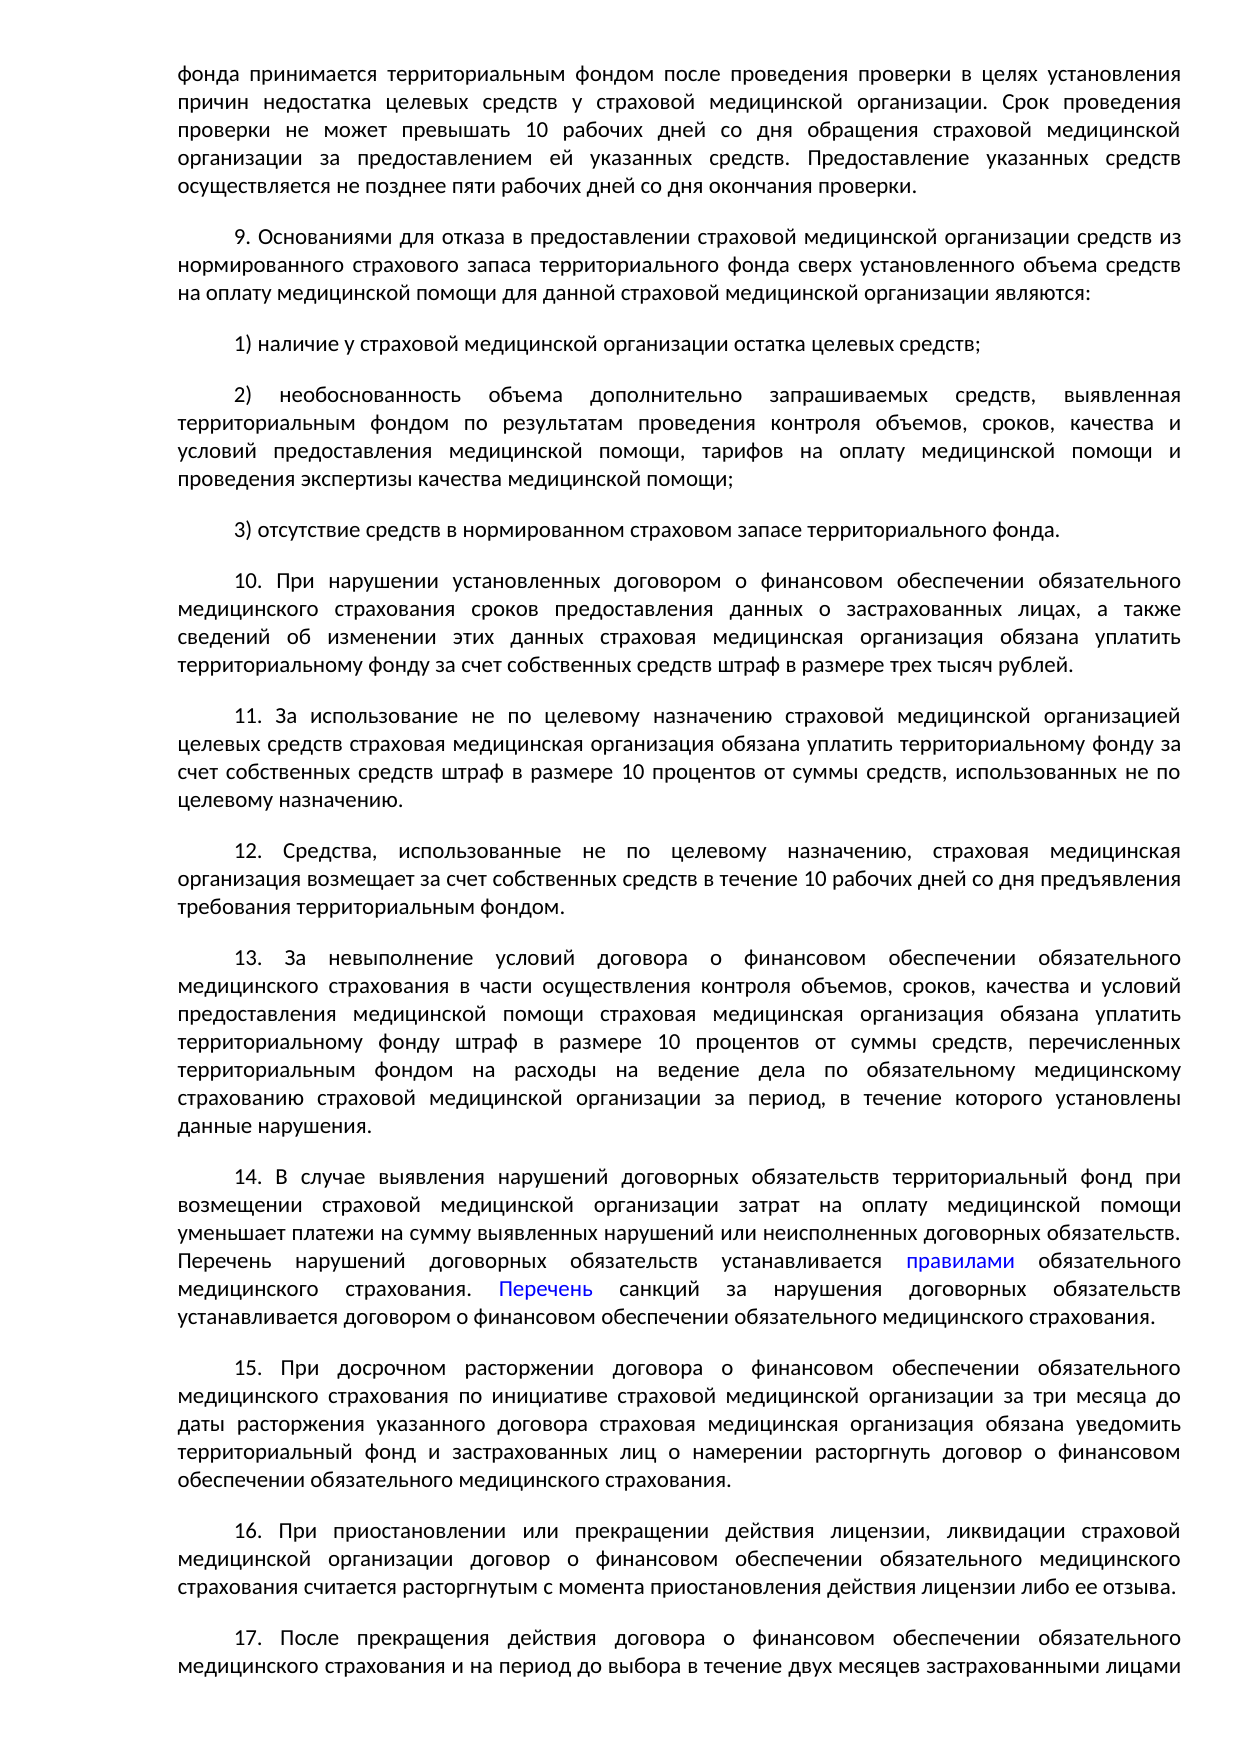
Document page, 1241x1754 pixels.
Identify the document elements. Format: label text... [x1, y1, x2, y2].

text 15. При досрочном расторжении договора о финансовом обеспечении обязательного медицинского страхования по инициативе страховой медицинской организации за три месяца до даты расторжения указанного договора страховая медицинская организация обязана уведомить территориальный фонд и застрахованных лиц о намерении расторгнуть договор о финансовом обеспечении обязательного медицинского страхования. [177, 1353, 1181, 1493]
text 13. За невыполнение условий договора о финансовом обеспечении обязательного медицинского страхования в части осуществления контроля объемов, сроков, качества и условий предоставления медицинской помощи страховая медицинская организация обязана уплатить территориальному фонду штраф в размере 10 процентов от суммы средств, перечисленных территориальным фондом на расходы на ведение дела по обязательному медицинскому страхованию страховой медицинской организации за период, в течение которого установлены данные нарушения. [177, 943, 1181, 1139]
text 1) наличие у страховой медицинской организации остатка целевых средств; [177, 329, 1181, 357]
text 10. При нарушении установленных договором о финансовом обеспечении обязательного медицинского страхования сроков предоставления данных о застрахованных лицах, а также сведений об изменении этих данных страховая медицинская организация обязана уплатить территориальному фонду за счет собственных средств штраф в размере трех тысяч рублей. [177, 566, 1181, 678]
text 2) необоснованность объема дополнительно запрашиваемых средств, выявленная территориальным фондом по результатам проведения контроля объемов, сроков, качества и условий предоставления медицинской помощи, тарифов на оплату медицинской помощи и проведения экспертизы качества медицинской помощи; [177, 380, 1181, 492]
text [177, 1623, 1181, 1679]
text 3) отсутствие средств в нормированном страховом запасе территориального фонда. [177, 515, 1181, 543]
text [177, 59, 1181, 199]
text 12. Средства, использованные не по целевому назначению, страховая медицинская организация возмещает за счет собственных средств в течение 10 рабочих дней со дня предъявления требования территориальным фондом. [177, 836, 1181, 920]
text 16. При приостановлении или прекращении действия лицензии, ликвидации страховой медицинской организации договор о финансовом обеспечении обязательного медицинского страхования считается расторгнутым с момента приостановления действия лицензии либо ее отзыва. [177, 1516, 1181, 1600]
text 14. В случае выявления нарушений договорных обязательств территориальный фонд при возмещении страховой медицинской организации затрат на оплату медицинской помощи уменьшает платежи на сумму выявленных нарушений или неисполненных договорных обязательств. Перечень нарушений договорных обязательств устанавливается правилами обязательного медицинского страхования. Перечень санкций за нарушения договорных обязательств устанавливается договором о финансовом обеспечении обязательного медицинского страхования. [177, 1162, 1181, 1330]
text 11. За использование не по целевому назначению страховой медицинской организацией целевых средств страховая медицинская организация обязана уплатить территориальному фонду за счет собственных средств штраф в размере 10 процентов от суммы средств, использованных не по целевому назначению. [177, 701, 1181, 813]
text 9. Основаниями для отказа в предоставлении страховой медицинской организации средств из нормированного страхового запаса территориального фонда сверх установленного объема средств на оплату медицинской помощи для данной страховой медицинской организации являются: [177, 222, 1181, 306]
